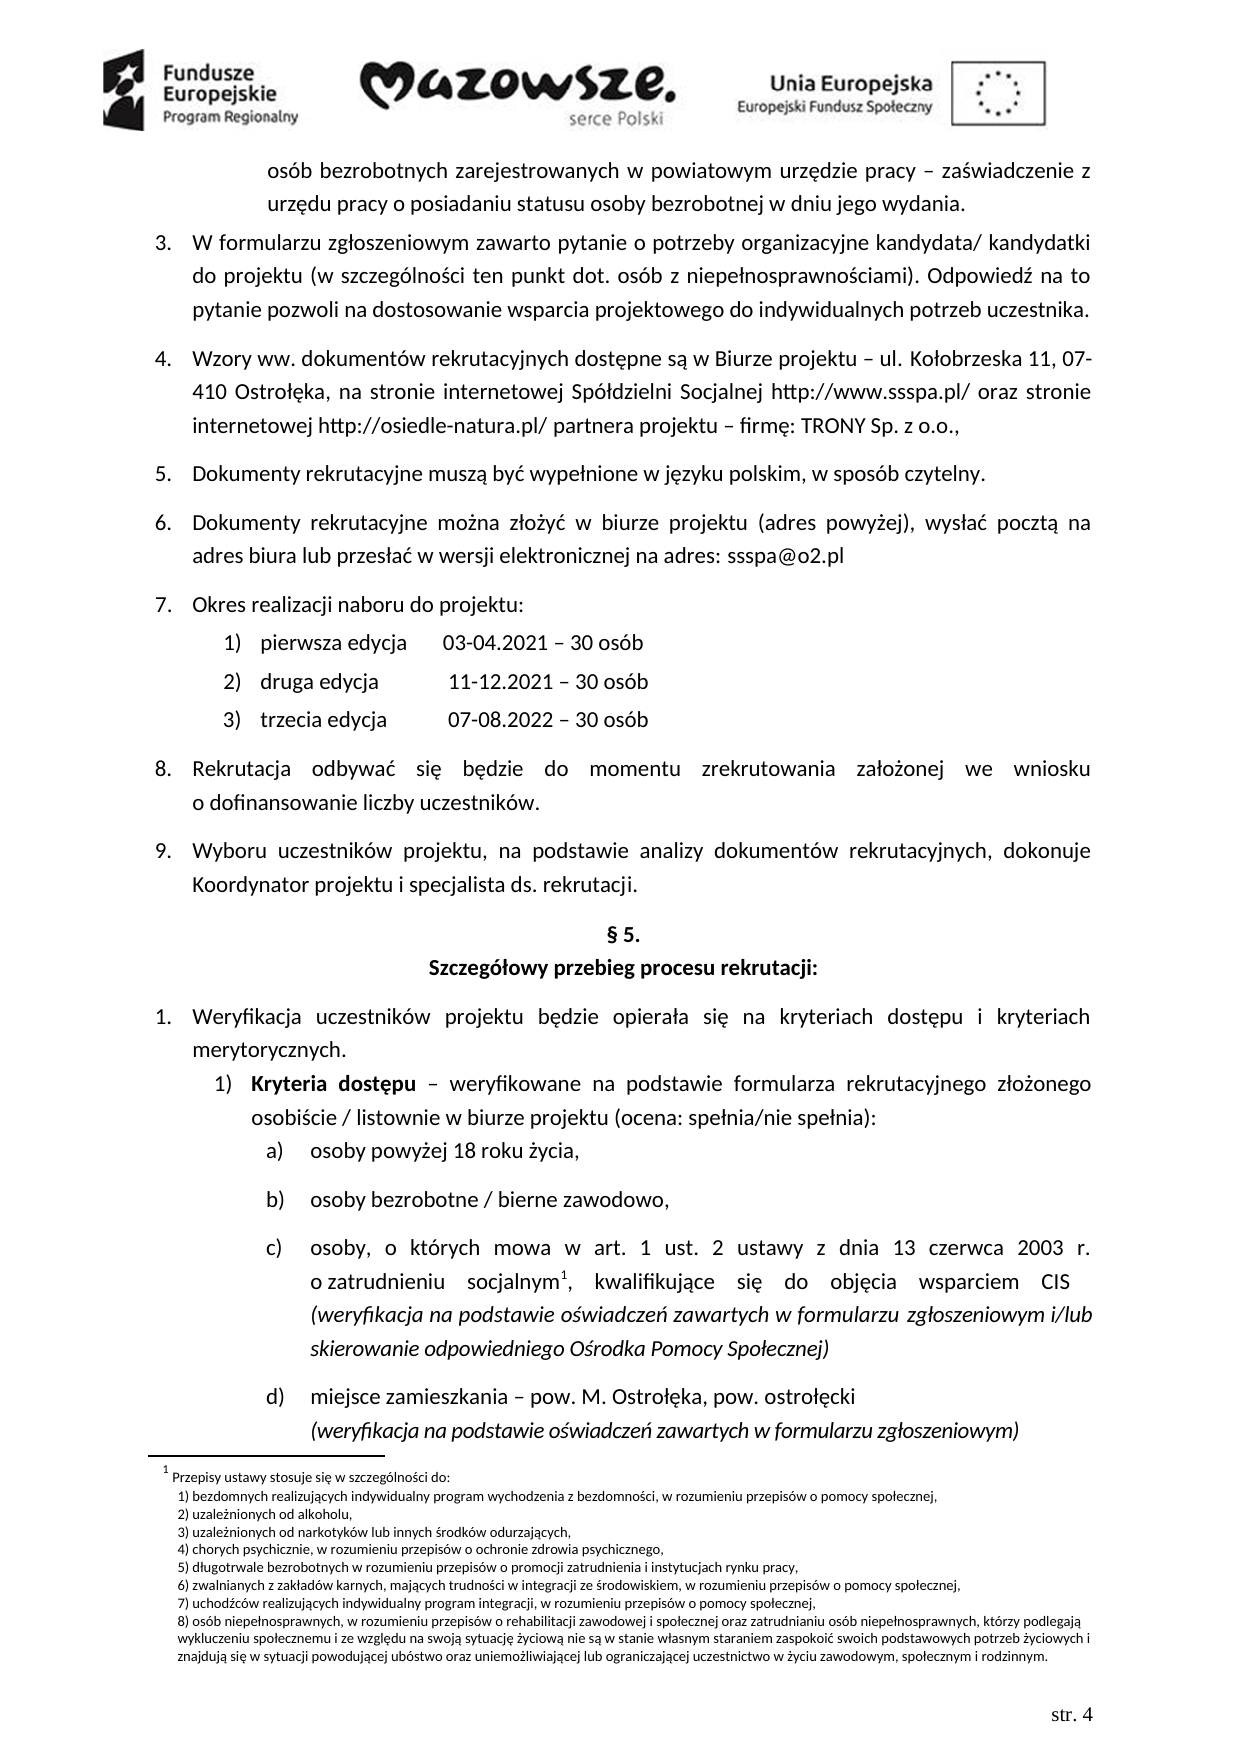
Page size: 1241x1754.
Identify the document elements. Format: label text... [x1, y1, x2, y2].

list trzecia edycja 07-08.2022 – 30 osób [223, 706, 1092, 734]
list Wzory ww. dokumentów rekrutacyjnych dostępne są w Biurze projektu – ul. Kołobrzeska 11, 07-410 Ostrołęka, na stronie internetowej Spółdzielni Socjalnej http://www.ssspa.pl/ oraz stronie internetowej http://osiedle-natura.pl/ partnera projektu – firmę: TRONY Sp. z o.o., [154, 344, 1092, 439]
list Okres realizacji naboru do projektu: [155, 590, 1092, 618]
text Szczegółowy przebieg procesu rekrutacji: [154, 953, 1092, 982]
list Weryfikacja uczestników projektu będzie opierała się na kryteriach dostępu i kryteriach merytorycznych. [154, 1002, 1092, 1064]
list druga edycja 11-12.2021 – 30 osób [223, 667, 1092, 695]
list W formularzu zgłoszeniowym zawarto pytanie o potrzeby organizacyjne kandydata/ kandydatki do projektu (w szczególności ten punkt dot. osób z niepełnosprawnościami). Odpowiedź na to pytanie pozwoli na dostosowanie wsparcia projektowego do indywidualnych potrzeb uczestnika. [154, 228, 1092, 323]
list Dokumenty rekrutacyjne muszą być wypełnione w języku polskim, w sposób czytelny. [154, 459, 1092, 487]
list miejsce zamieszkania – pow. M. Ostrołęka, pow. ostrołęcki (weryfikacja na podstawie oświadczeń zawartych w formularzu zgłoszeniowym) [266, 1382, 1092, 1444]
picture [103, 49, 1049, 131]
list pierwsza edycja 03-04.2021 – 30 osób [223, 628, 1092, 657]
list osoby bezrobotne / bierne zawodowo, [266, 1185, 1092, 1213]
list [229, 156, 1092, 218]
list osoby, o których mowa w art. 1 ust. 2 ustawy z dnia 13 czerwca 2003 r. o zatrudnieniu socjalnym, kwalifikujące się do objęcia wsparciem CIS (weryfikacja na podstawie oświadczeń zawartych w formularzu zgłoszeniowym i/lub skierowanie odpowiedniego Ośrodka Pomocy Społecznej) [266, 1233, 1092, 1362]
list Dokumenty rekrutacyjne można złożyć w biurze projektu (adres powyżej), wysłać pocztą na adres biura lub przesłać w wersji elektronicznej na adres: ssspa@o2.pl [154, 508, 1092, 569]
list Rekrutacja odbywać się będzie do momentu zrekrutowania założonej we wniosku o dofinansowanie liczby uczestników. [154, 754, 1092, 816]
text § 5. [154, 920, 1092, 948]
list Kryteria dostępu – weryfikowane na podstawie formularza rekrutacyjnego złożonego osobiście / listownie w biurze projektu (ocena: spełnia/nie spełnia): [214, 1069, 1092, 1131]
list Wyboru uczestników projektu, na podstawie analizy dokumentów rekrutacyjnych, dokonuje Koordynator projektu i specjalista ds. rekrutacji. [154, 836, 1092, 898]
list osoby powyżej 18 roku życia, [266, 1136, 1092, 1164]
